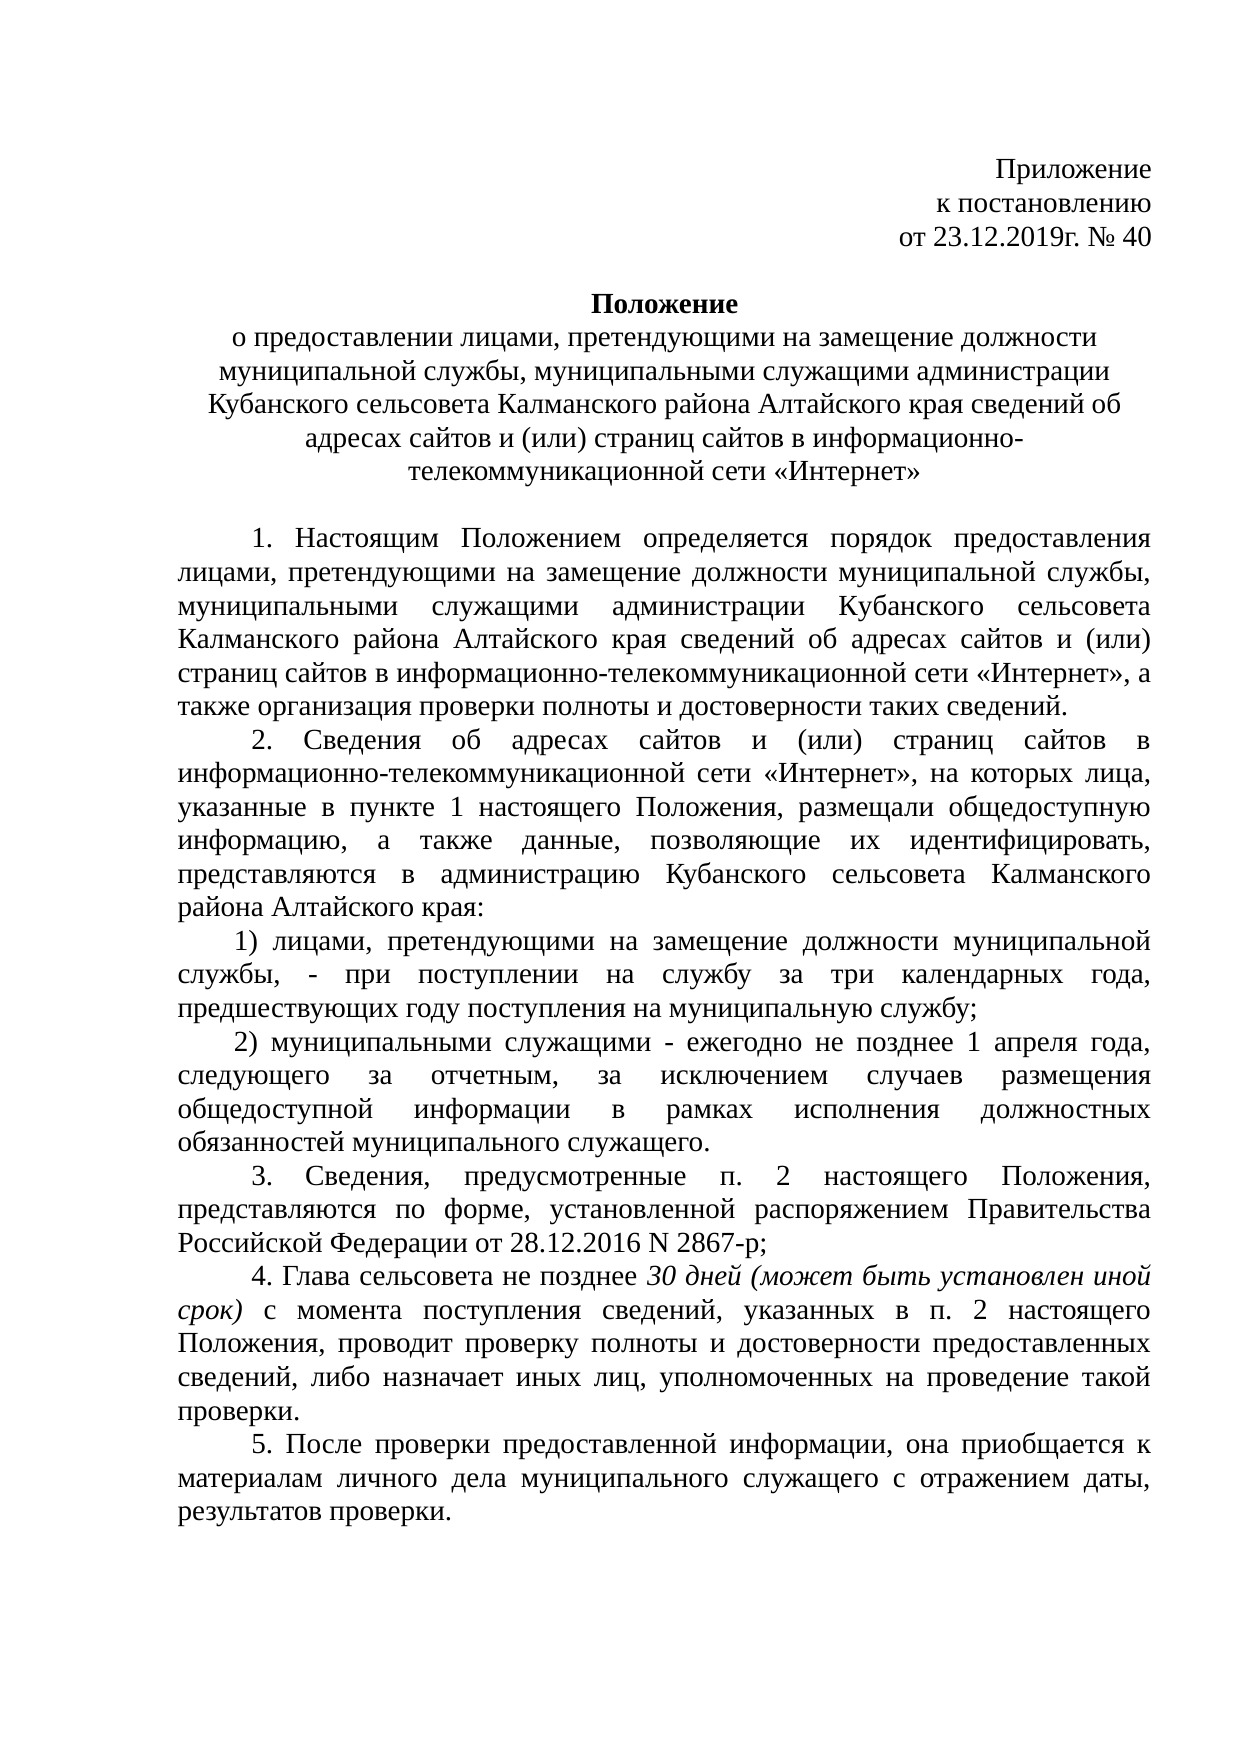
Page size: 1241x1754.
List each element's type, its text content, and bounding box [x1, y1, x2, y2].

text 3. Сведения, предусмотренные п. 2 настоящего Положения, представляются по форме, установленной распоряжением Правительства Российской Федерации от 28.12.2016 N 2867-р; [177, 1158, 1152, 1258]
text к постановлению [177, 185, 1152, 219]
text 2. Сведения об адресах сайтов и (или) страниц сайтов в информационно-телекоммуникационной сети «Интернет», на которых лица, указанные в пункте 1 настоящего Положения, размещали общедоступную информацию, а также данные, позволяющие их идентифицировать, представляются в администрацию Кубанского сельсовета Калманского района Алтайского края: [177, 722, 1152, 923]
text Приложение [177, 152, 1152, 185]
text 4. Глава сельсовета не позднее 30 дней (может быть установлен иной срок) с момента поступления сведений, указанных в п. 2 настоящего Положения, проводит проверку полноты и достоверности предоставленных сведений, либо назначает иных лиц, уполномоченных на проведение такой проверки. [177, 1258, 1152, 1426]
text 1) лицами, претендующими на замещение должности муниципальной службы, - при поступлении на службу за три календарных года, предшествующих году поступления на муниципальную службу; [177, 923, 1152, 1024]
text от 23.12.2019г. № 40 [177, 219, 1152, 252]
text 5. После проверки предоставленной информации, она приобщается к материалам личного дела муниципального служащего с отражением даты, результатов проверки. [177, 1426, 1152, 1527]
text Положение о предоставлении лицами, претендующими на замещение должности муниципальной службы, муниципальными служащими администрации Кубанского сельсовета Калманского района Алтайского края сведений об адресах сайтов и (или) страниц сайтов в информационно-телекоммуникационной сети «Интернет» [177, 286, 1152, 487]
text 1. Настоящим Положением определяется порядок предоставления лицами, претендующими на замещение должности муниципальной службы, муниципальными служащими администрации Кубанского сельсовета Калманского района Алтайского края сведений об адресах сайтов и (или) страниц сайтов в информационно-телекоммуникационной сети «Интернет», а также организация проверки полноты и достоверности таких сведений. [177, 521, 1152, 722]
text 2) муниципальными служащими - ежегодно не позднее 1 апреля года, следующего за отчетным, за исключением случаев размещения общедоступной информации в рамках исполнения должностных обязанностей муниципального служащего. [177, 1024, 1152, 1158]
